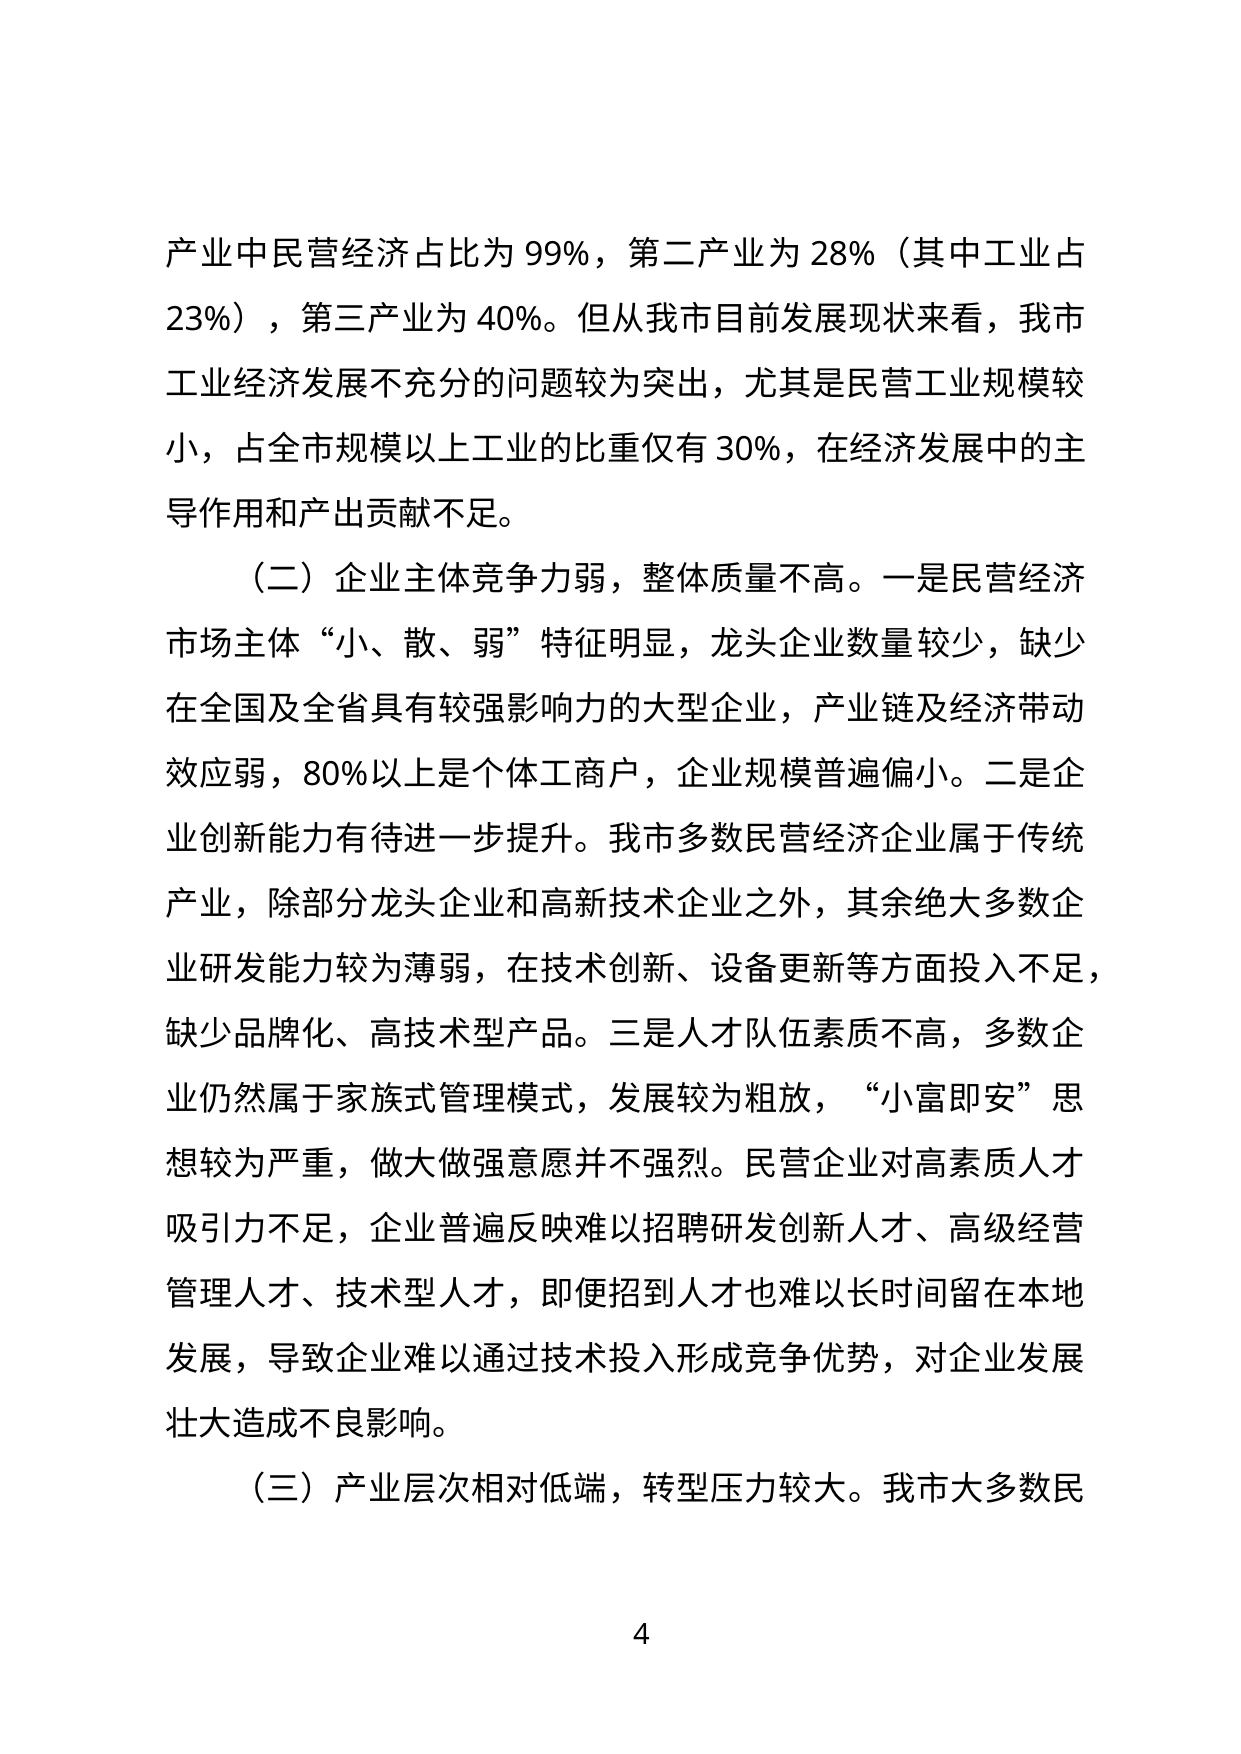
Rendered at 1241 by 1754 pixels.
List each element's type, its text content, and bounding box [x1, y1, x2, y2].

text （二）企业主体竞争力弱，整体质量不高。一是民营经济市场主体“小、散、弱”特征明显，龙头企业数量较少，缺少在全国及全省具有较强影响力的大型企业，产业链及经济带动效应弱，80%以上是个体工商户，企业规模普遍偏小。二是企业创新能力有待进一步提升。我市多数民营经济企业属于传统产业，除部分龙头企业和高新技术企业之外，其余绝大多数企业研发能力较为薄弱，在技术创新、设备更新等方面投入不足，缺少品牌化、高技术型产品。三是人才队伍素质不高，多数企业仍然属于家族式管理模式，发展较为粗放，“小富即安”思想较为严重，做大做强意愿并不强烈。民营企业对高素质人才吸引力不足，企业普遍反映难以招聘研发创新人才、高级经营管理人才、技术型人才，即便招到人才也难以长时间留在本地发展，导致企业难以通过技术投入形成竞争优势，对企业发展壮大造成不良影响。 [165, 543, 1087, 1453]
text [165, 1453, 1087, 1518]
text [165, 218, 1087, 543]
